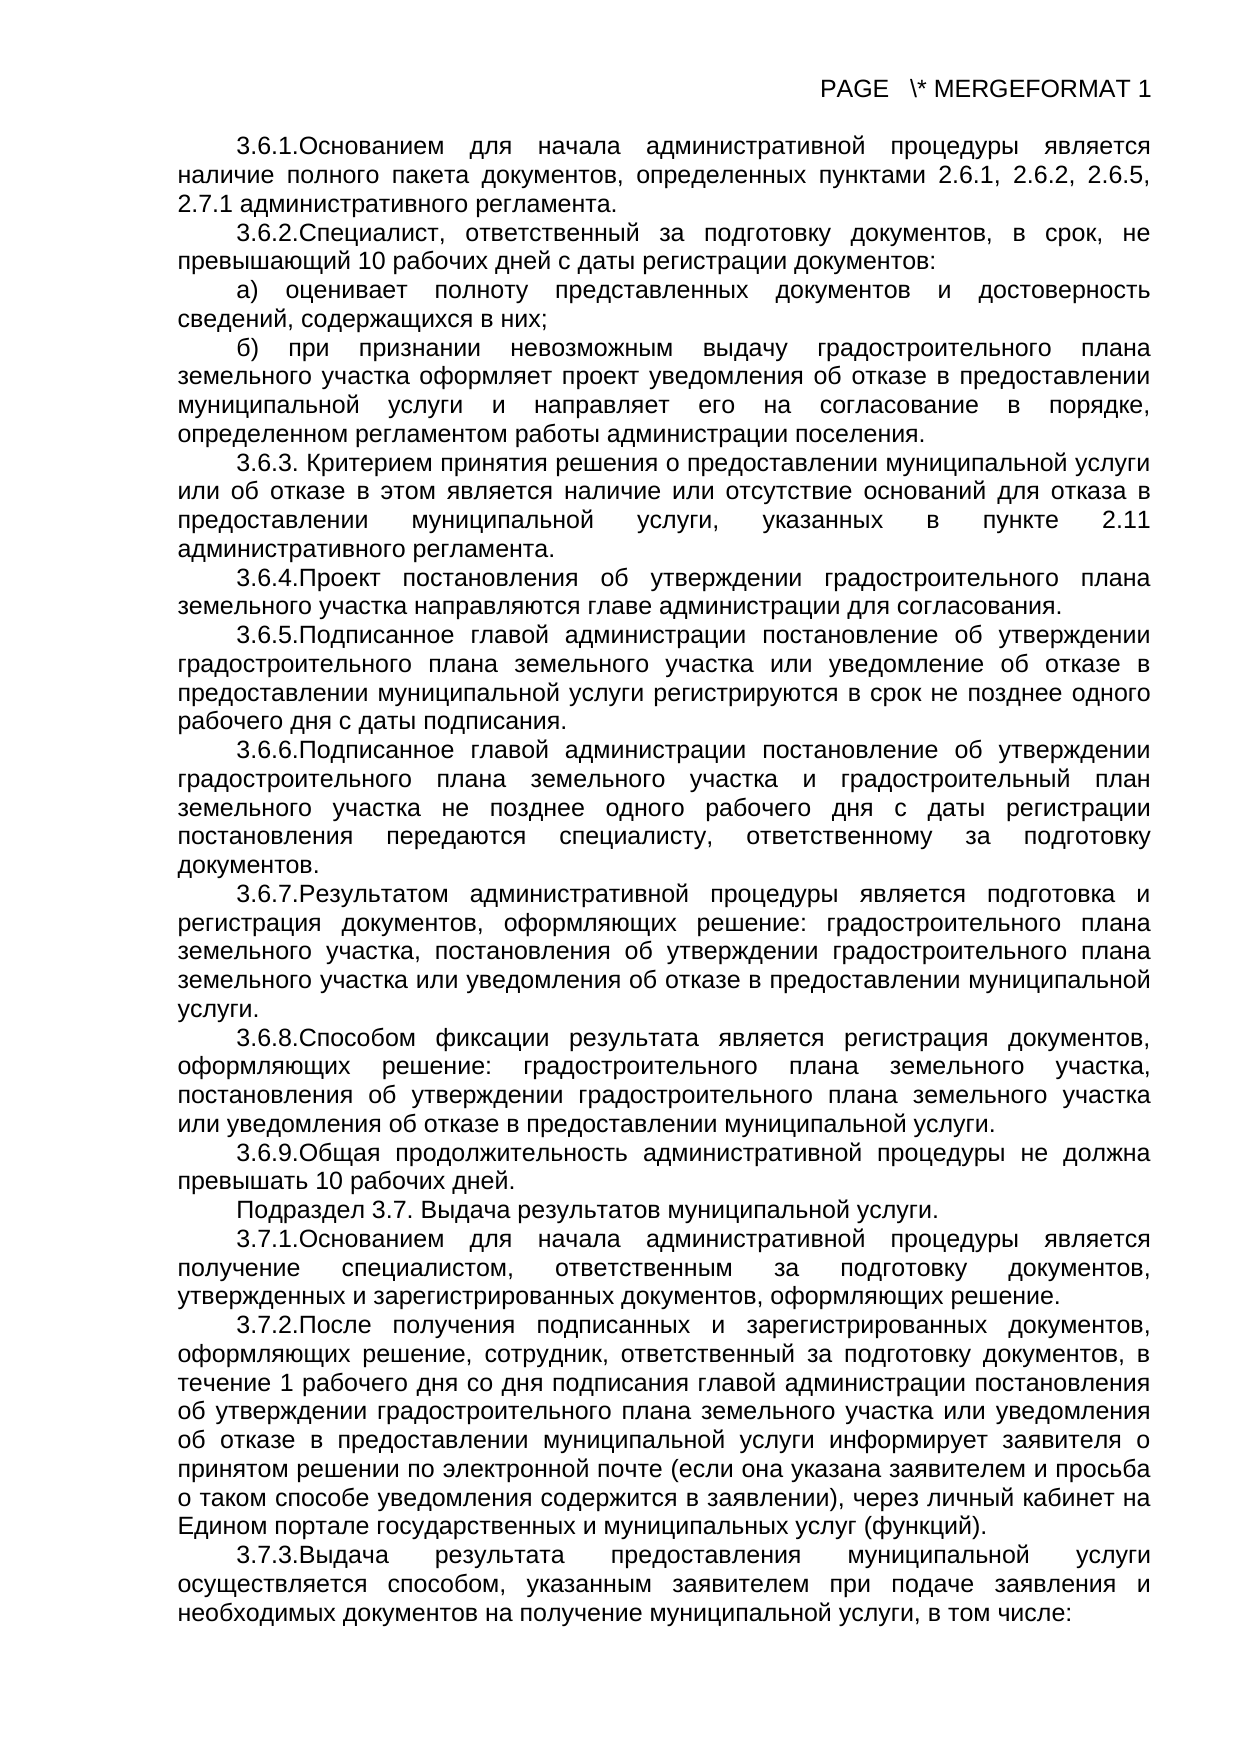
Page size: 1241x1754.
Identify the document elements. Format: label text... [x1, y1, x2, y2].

text Подраздел 3.7. Выдача результатов муниципальной услуги. [177, 1195, 1152, 1224]
text 3.6.4.Проект постановления об утверждении градостроительного плана земельного участка направляются главе администрации для согласования. [177, 563, 1152, 620]
text а) оценивает полноту представленных документов и достоверность сведений, содержащихся в них; [177, 275, 1152, 333]
text 3.6.3. Критерием принятия решения о предоставлении муниципальной услуги или об отказе в этом является наличие или отсутствие оснований для отказа в предоставлении муниципальной услуги, указанных в пункте 2.11 административного регламента. [177, 448, 1152, 563]
text 3.6.1.Основанием для начала административной процедуры является наличие полного пакета документов, определенных пунктами 2.6.1, 2.6.2, 2.6.5, 2.7.1 административного регламента. [177, 131, 1152, 218]
text 3.7.1.Основанием для начала административной процедуры является получение специалистом, ответственным за подготовку документов, утвержденных и зарегистрированных документов, оформляющих решение. [177, 1224, 1152, 1310]
text б) при признании невозможным выдачу градостроительного плана земельного участка оформляет проект уведомления об отказе в предоставлении муниципальной услуги и направляет его на согласование в порядке, определенном регламентом работы администрации поселения. [177, 333, 1152, 448]
text 3.6.8.Способом фиксации результата является регистрация документов, оформляющих решение: градостроительного плана земельного участка, постановления об утверждении градостроительного плана земельного участка или уведомления об отказе в предоставлении муниципальной услуги. [177, 1023, 1152, 1138]
text 3.6.9.Общая продолжительность административной процедуры не должна превышать 10 рабочих дней. [177, 1138, 1152, 1195]
text 3.6.2.Специалист, ответственный за подготовку документов, в срок, не превышающий 10 рабочих дней с даты регистрации документов: [177, 218, 1152, 275]
text 3.6.7.Результатом административной процедуры является подготовка и регистрация документов, оформляющих решение: градостроительного плана земельного участка, постановления об утверждении градостроительного плана земельного участка или уведомления об отказе в предоставлении муниципальной услуги. [177, 879, 1152, 1023]
text 3.6.6.Подписанное главой администрации постановление об утверждении градостроительного плана земельного участка и градостроительный план земельного участка не позднее одного рабочего дня с даты регистрации постановления передаются специалисту, ответственному за подготовку документов. [177, 735, 1152, 879]
text 3.6.5.Подписанное главой администрации постановление об утверждении градостроительного плана земельного участка или уведомление об отказе в предоставлении муниципальной услуги регистрируются в срок не позднее одного рабочего дня с даты подписания. [177, 620, 1152, 735]
text 3.7.3.Выдача результата предоставления муниципальной услуги осуществляется способом, указанным заявителем при подаче заявления и необходимых документов на получение муниципальной услуги, в том числе: [177, 1540, 1152, 1626]
text 3.7.2.После получения подписанных и зарегистрированных документов, оформляющих решение, сотрудник, ответственный за подготовку документов, в течение 1 рабочего дня со дня подписания главой администрации постановления об утверждении градостроительного плана земельного участка или уведомления об отказе в предоставлении муниципальной услуги информирует заявителя о принятом решении по электронной почте (если она указана заявителем и просьба о таком способе уведомления содержится в заявлении), через личный кабинет на Едином портале государственных и муниципальных услуг (функций). [177, 1310, 1152, 1540]
